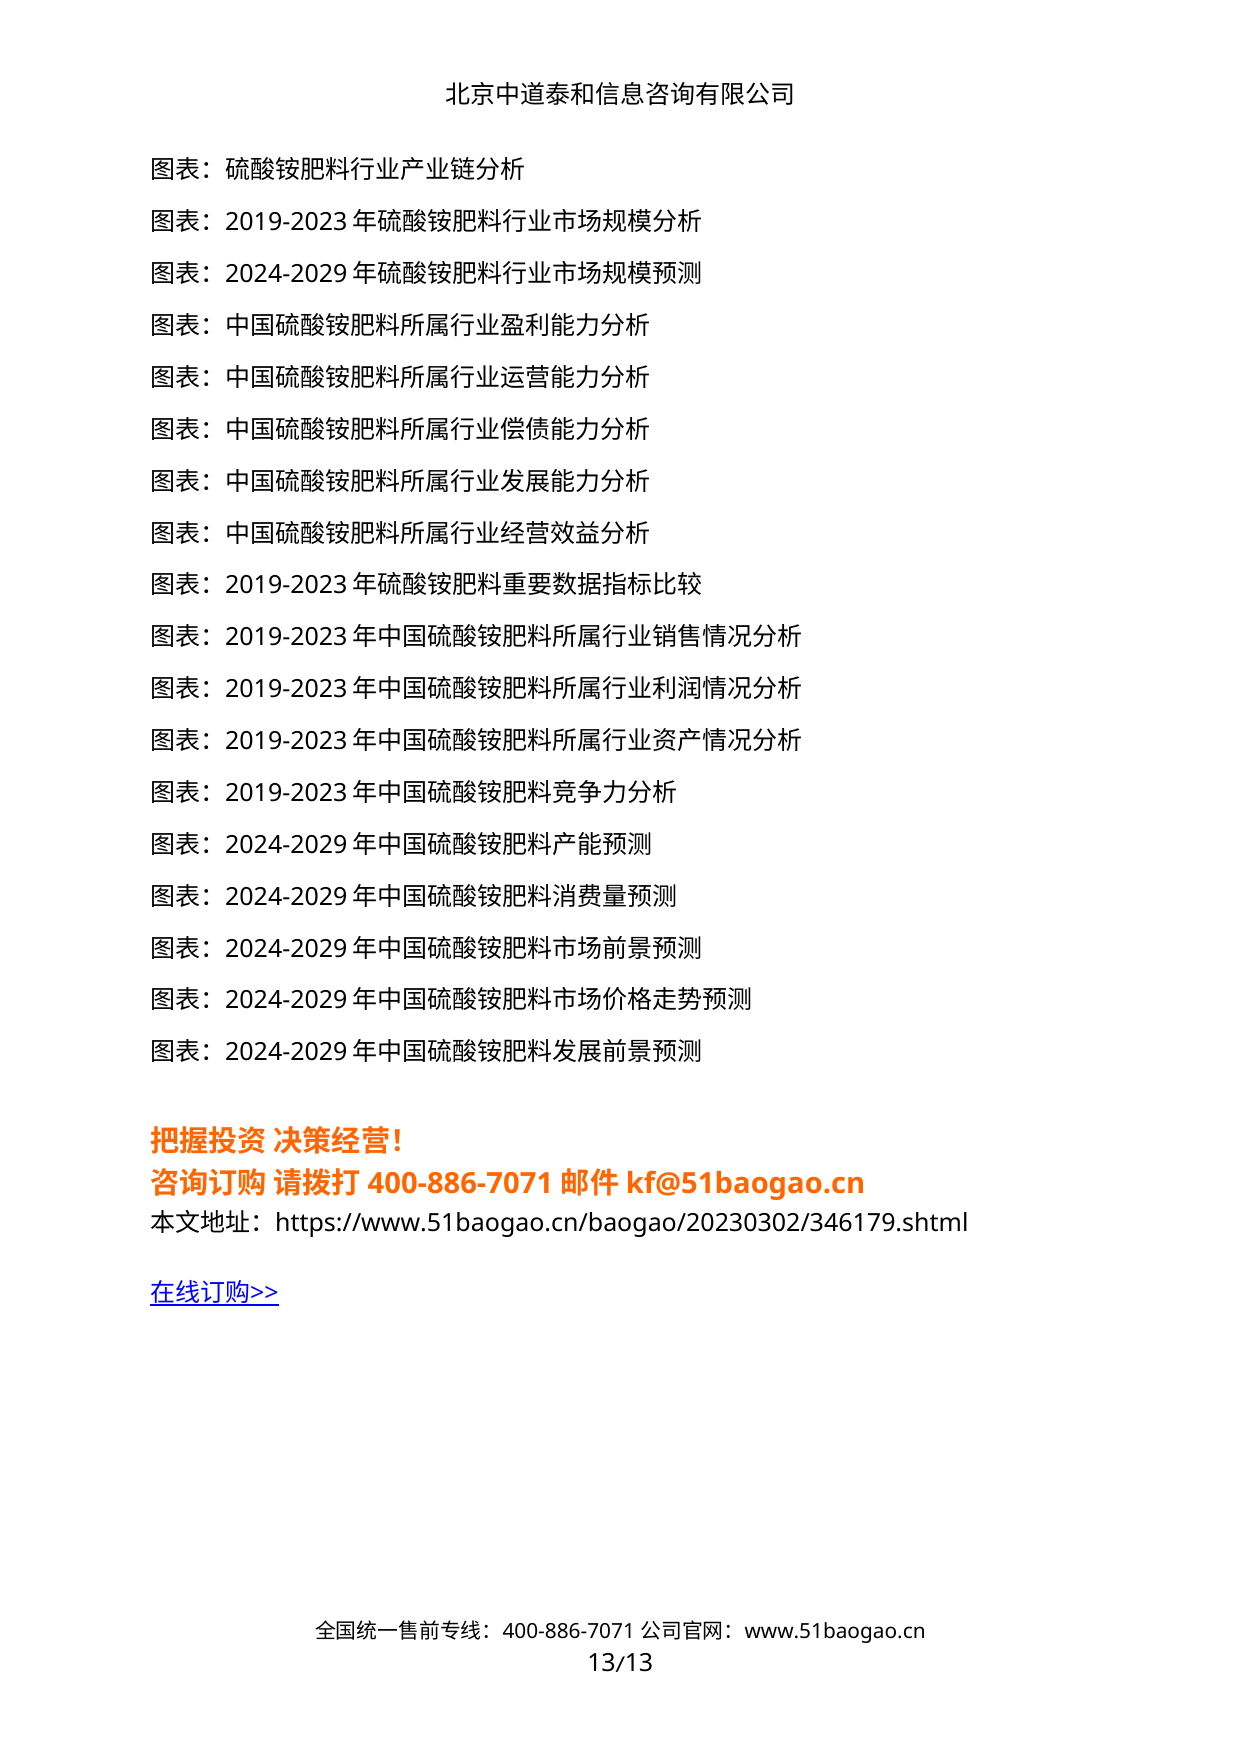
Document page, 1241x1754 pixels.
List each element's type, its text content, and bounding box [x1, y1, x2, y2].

text 在线订购>> [150, 1239, 1090, 1309]
text 图表：2019-2023年中国硫酸铵肥料所属行业利润情况分析 [150, 669, 1090, 705]
text 图表：中国硫酸铵肥料所属行业运营能力分析 [150, 357, 1090, 394]
text 图表：中国硫酸铵肥料所属行业偿债能力分析 [150, 409, 1090, 446]
text 图表：2024-2029年中国硫酸铵肥料产能预测 [150, 824, 1090, 861]
text 图表：2019-2023年硫酸铵肥料行业市场规模分析 [150, 202, 1090, 238]
text 图表：2019-2023年中国硫酸铵肥料所属行业销售情况分析 [150, 617, 1090, 653]
text 图表：2024-2029年中国硫酸铵肥料发展前景预测 [150, 1032, 1090, 1068]
text 图表：2024-2029年中国硫酸铵肥料市场前景预测 [150, 928, 1090, 964]
text 图表：2024-2029年硫酸铵肥料行业市场规模预测 [150, 254, 1090, 290]
text 图表：2019-2023年中国硫酸铵肥料竞争力分析 [150, 772, 1090, 809]
text 图表：中国硫酸铵肥料所属行业盈利能力分析 [150, 306, 1090, 342]
text 图表：2019-2023年中国硫酸铵肥料所属行业资产情况分析 [150, 721, 1090, 757]
text 图表：2019-2023年硫酸铵肥料重要数据指标比较 [150, 565, 1090, 601]
text 图表：硫酸铵肥料行业产业链分析 [150, 150, 1090, 186]
text 图表：中国硫酸铵肥料所属行业发展能力分析 [150, 461, 1090, 497]
text 把握投资 决策经营！咨询订购 请拨打 400-886-7071 邮件 kf@51baogao.cn本文地址：https://www.51baogao.cn/baogao/20230302/346179.shtml [150, 1084, 1090, 1239]
text 图表：中国硫酸铵肥料所属行业经营效益分析 [150, 513, 1090, 549]
text 图表：2024-2029年中国硫酸铵肥料消费量预测 [150, 876, 1090, 912]
text 图表：2024-2029年中国硫酸铵肥料市场价格走势预测 [150, 980, 1090, 1016]
